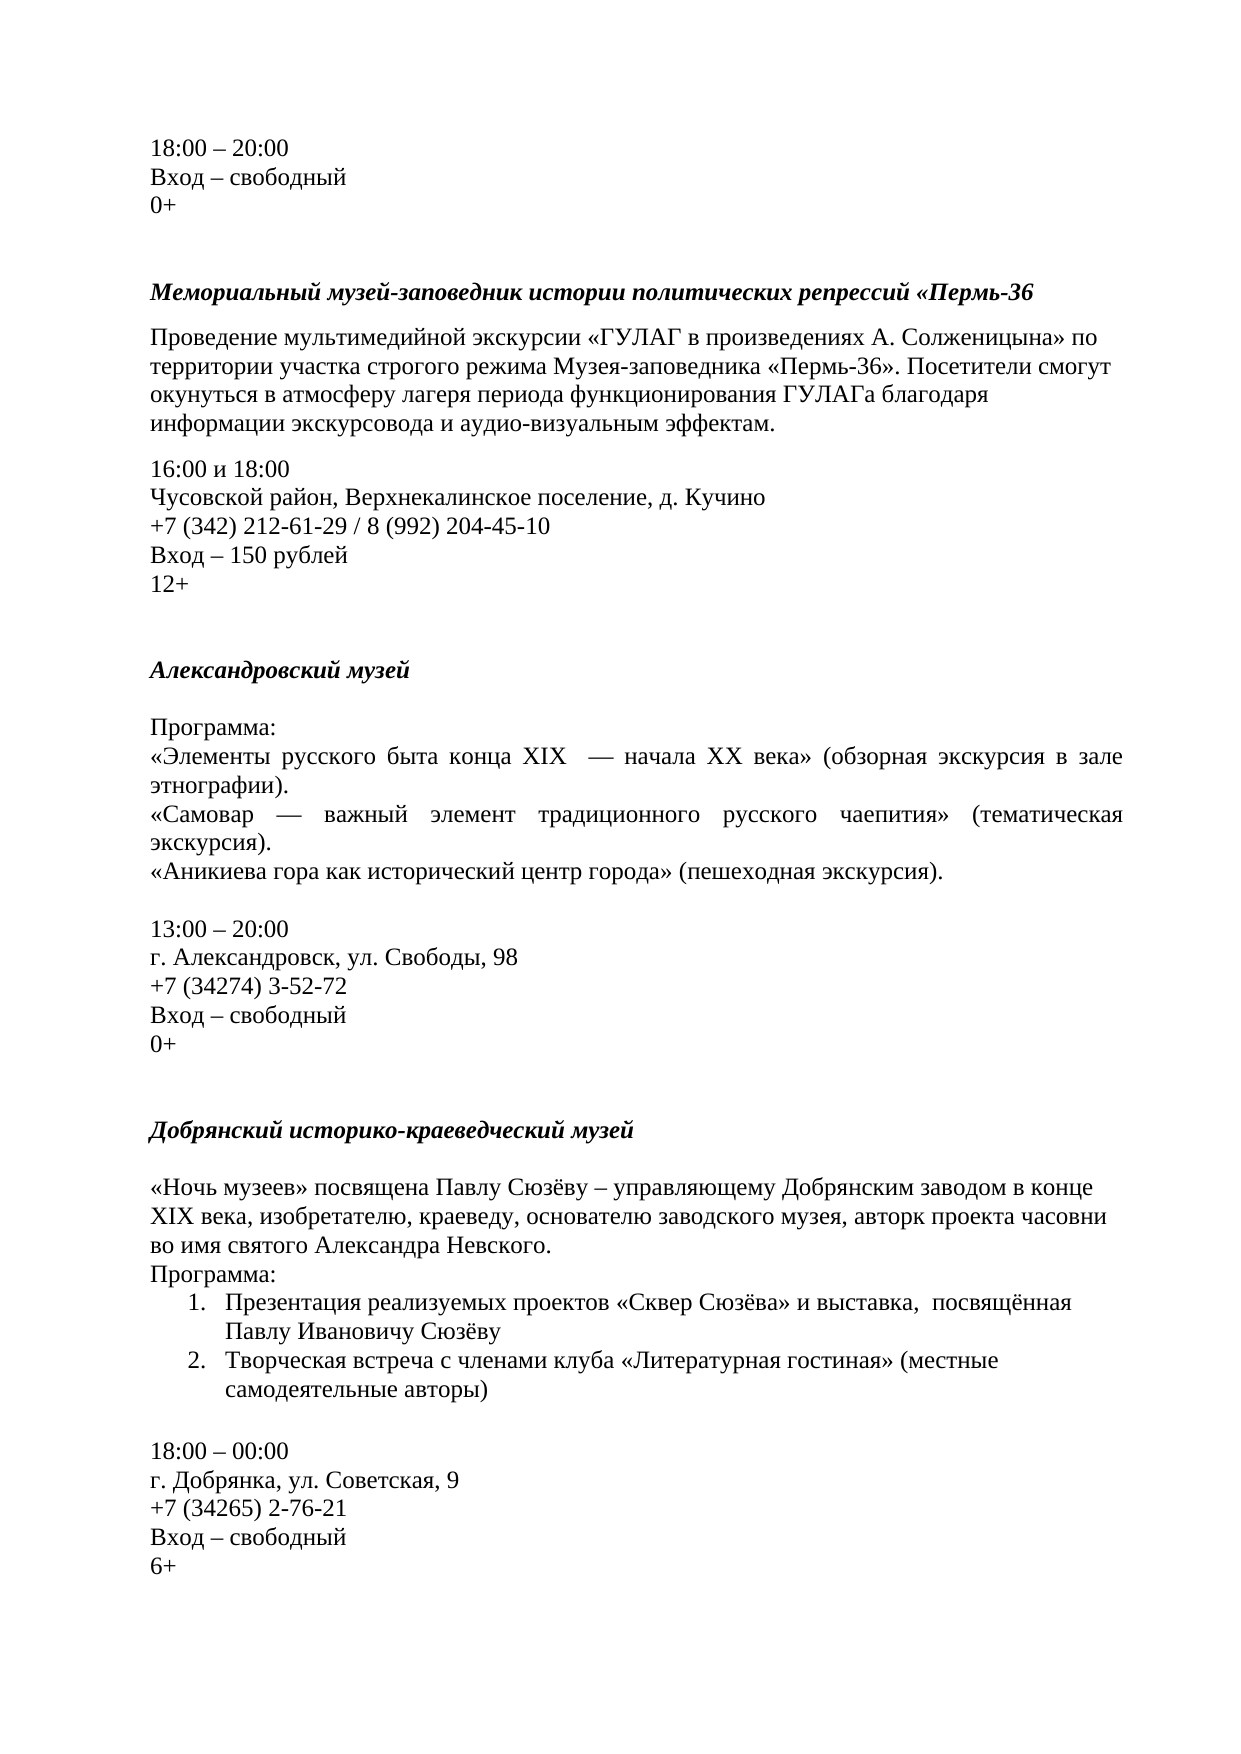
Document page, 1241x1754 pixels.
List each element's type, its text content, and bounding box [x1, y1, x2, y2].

text «Элементы русского быта конца XIX — начала XX века» (обзорная экскурсия в зале этнографии). [150, 741, 1124, 799]
text +7 (342) 212-61-29 / 8 (992) 204-45-10 [150, 511, 1124, 540]
text 0+ [150, 1029, 1124, 1057]
text Вход – свободный [150, 162, 1124, 190]
text +7 (34265) 2-76-21 [150, 1493, 1124, 1522]
list Творческая встреча с членами клуба «Литературная гостиная» (местные самодеятельные авторы) [187, 1345, 1124, 1402]
list Презентация реализуемых проектов «Сквер Сюзёва» и выставка, посвящённая Павлу Ивановичу Сюзёву [187, 1287, 1124, 1345]
text «Самовар — важный элемент традиционного русского чаепития» (тематическая экскурсия). [150, 799, 1124, 856]
text Программа: [150, 712, 1124, 741]
text 13:00 – 20:00 [150, 914, 1124, 942]
text «Аникиева гора как исторический центр города» (пешеходная экскурсия). [150, 856, 1124, 885]
text 18:00 – 20:00 [150, 133, 1124, 162]
text Программа: [150, 1259, 1124, 1287]
text 18:00 – 00:00 [150, 1436, 1124, 1465]
text Проведение мультимедийной экскурсии «ГУЛАГ в произведениях А. Солженицына» по территории участка строгого режима Музея-заповедника «Пермь-36». Посетители смогут окунуться в атмосферу лагеря периода функционирования ГУЛАГа благодаря информации экскурсовода и аудио-визуальным эффектам. [150, 322, 1124, 437]
text 12+ [150, 569, 1124, 597]
text Добрянский историко-краеведческий музей [150, 1115, 1124, 1144]
text 6+ [150, 1551, 1124, 1580]
text 16:00 и 18:00 [150, 454, 1124, 482]
text Вход – свободный [150, 1000, 1124, 1029]
text Вход – 150 рублей [150, 540, 1124, 569]
text Александровский музей [150, 655, 1124, 684]
text г. Александровск, ул. Свободы, 98 [150, 942, 1124, 971]
text +7 (34274) 3-52-72 [150, 971, 1124, 1000]
text Чусовской район, Верхнекалинское поселение, д. Кучино [150, 482, 1124, 511]
text г. Добрянка, ул. Советская, 9 [150, 1465, 1124, 1493]
text «Ночь музеев» посвящена Павлу Сюзёву – управляющему Добрянским заводом в конце XIX века, изобретателю, краеведу, основателю заводского музея, авторк проекта часовни во имя святого Александра Невского. [150, 1172, 1124, 1259]
text Вход – свободный [150, 1522, 1124, 1551]
text 0+ [150, 190, 1124, 219]
text Мемориальный музей-заповедник истории политических репрессий «Пермь-36 [150, 277, 1124, 305]
